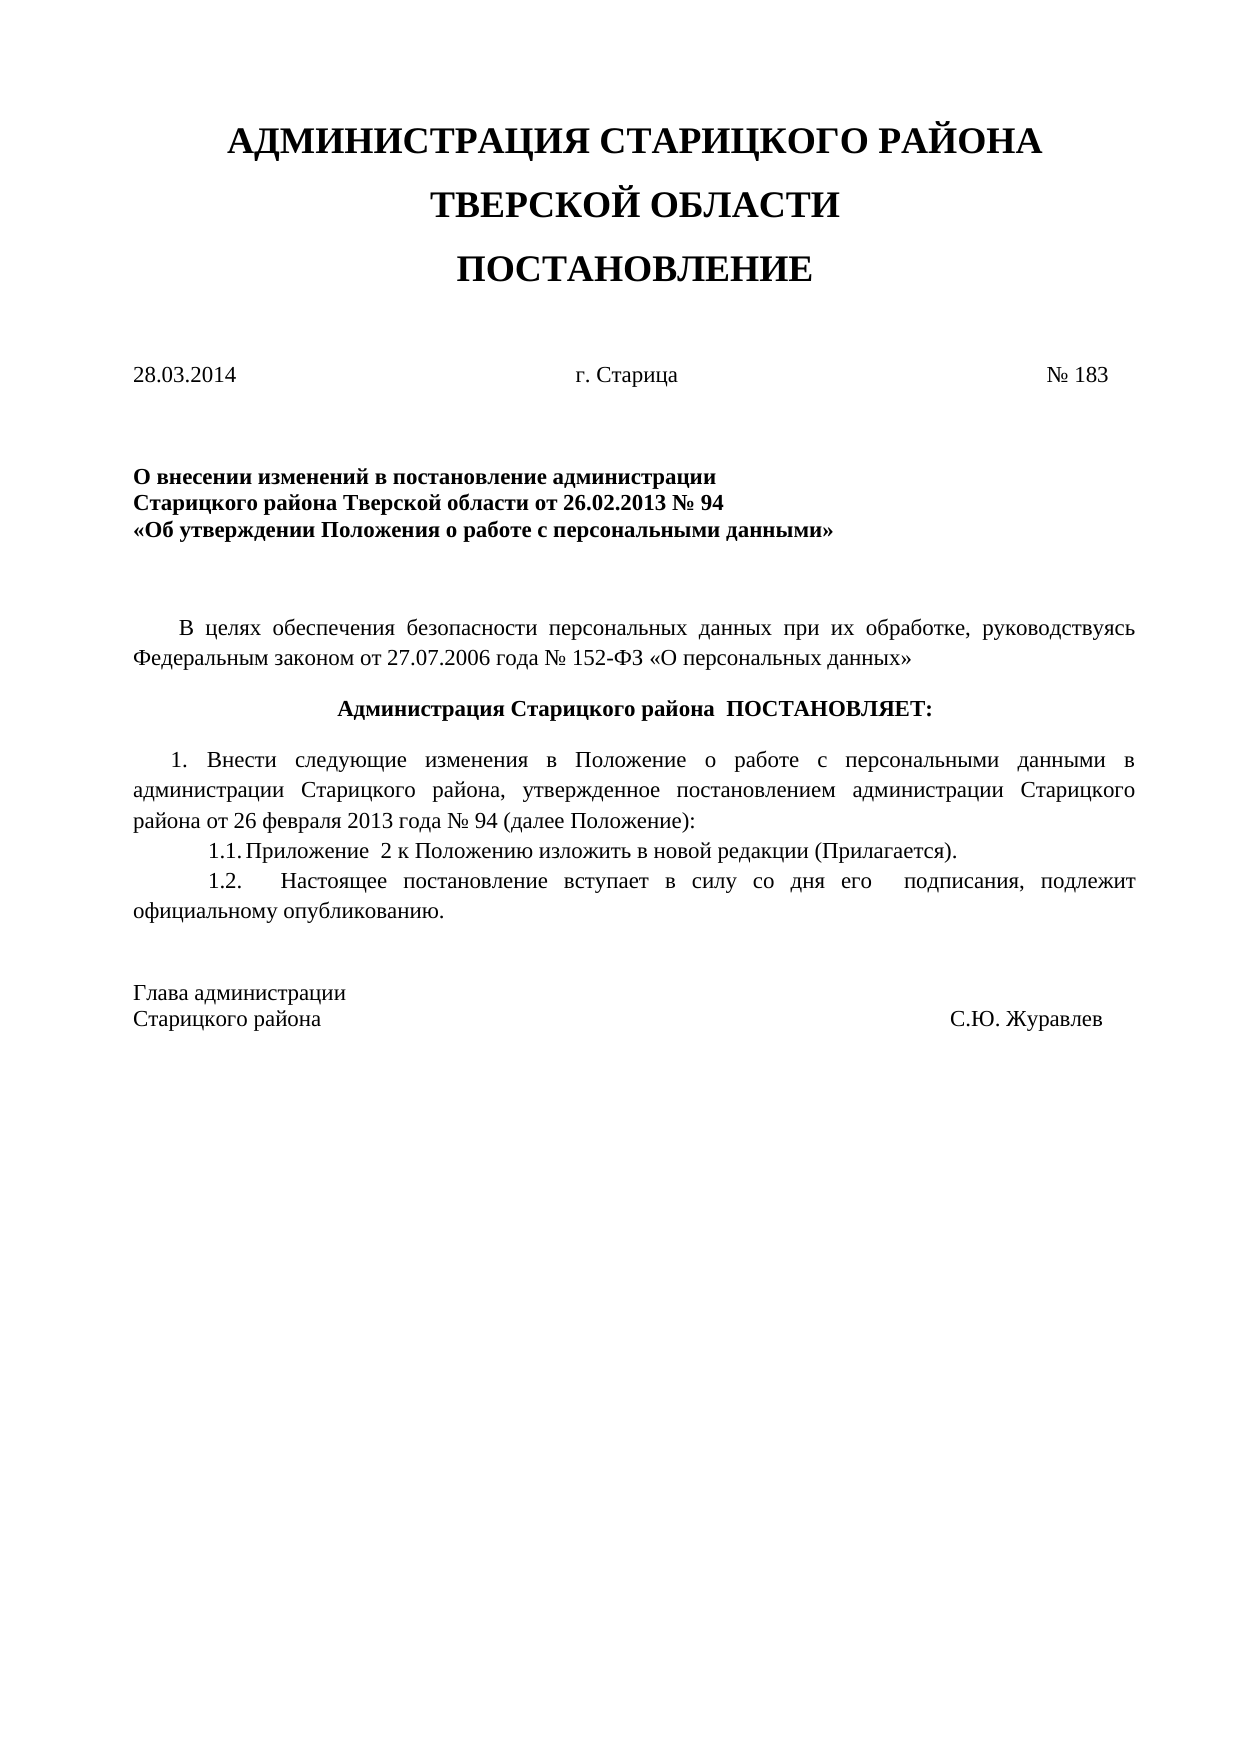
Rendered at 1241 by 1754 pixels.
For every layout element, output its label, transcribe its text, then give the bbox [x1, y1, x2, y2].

text ПОСТАНОВЛЕНИЕ [133, 246, 1137, 289]
list Настоящее постановление вступает в силу со дня его подписания, подлежит официальному опубликованию. [133, 867, 1137, 924]
text Администрация Старицкого района ПОСТАНОВЛЯЕТ: [133, 695, 1137, 722]
list Приложение 2 к Положению изложить в новой редакции (Прилагается). [208, 837, 1137, 863]
text О внесении изменений в постановление администрации Старицкого района Тверской области от 26.02.2013 № 94 «Об утверждении Положения о работе с персональными данными» [133, 463, 1137, 542]
text В целях обеспечения безопасности персональных данных при их обработке, руководствуясь Федеральным законом от 27.07.2006 года № 152-ФЗ «О персональных данных» [133, 614, 1137, 671]
text 28.03.2014 г. Старица № 183 [133, 361, 1137, 387]
list Внести следующие изменения в Положение о работе с персональными данными в администрации Старицкого района, утвержденное постановлением администрации Старицкого района от 26 февраля 2013 года № 94 (далее Положение): [133, 746, 1137, 833]
text ТВЕРСКОЙ ОБЛАСТИ [133, 182, 1137, 225]
text АДМИНИСТРАЦИЯ СТАРИЦКОГО РАЙОНА [133, 118, 1137, 161]
text Глава администрации Старицкого района С.Ю. Журавлев [133, 979, 1137, 1031]
